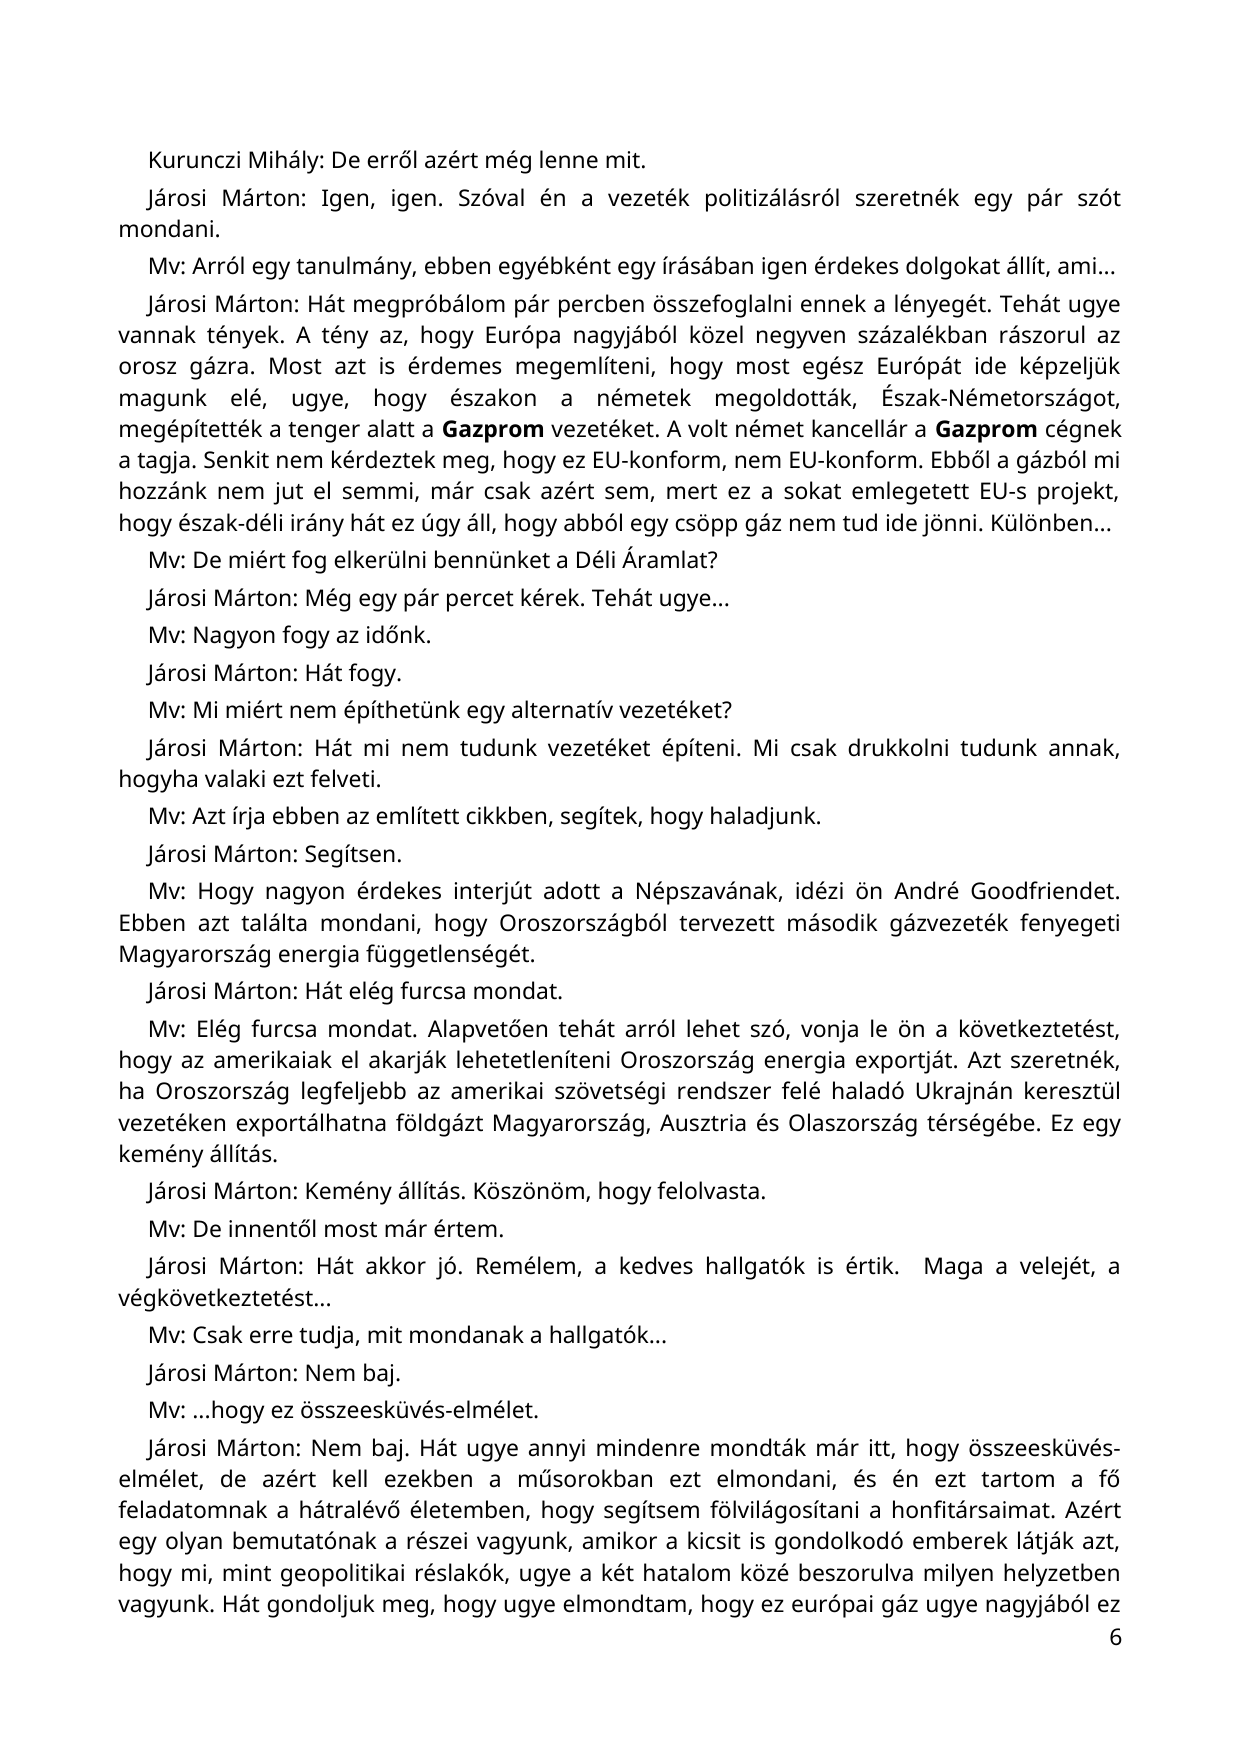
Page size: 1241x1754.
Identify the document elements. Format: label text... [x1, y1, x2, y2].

text Járosi Márton: Igen, igen. Szóval én a vezeték politizálásról szeretnék egy pár szót mondani. [118, 182, 1122, 244]
text Mv: De miért fog elkerülni bennünket a Déli Áramlat? [118, 544, 1122, 575]
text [118, 1432, 1122, 1619]
text Kurunczi Mihály: De erről azért még lenne mit. [118, 144, 1122, 175]
text Mv: ...hogy ez összeesküvés-elmélet. [118, 1394, 1122, 1425]
text Mv: Arról egy tanulmány, ebben egyébként egy írásában igen érdekes dolgokat állít, ami... [118, 250, 1122, 282]
text Járosi Márton: Kemény állítás. Köszönöm, hogy felolvasta. [118, 1175, 1122, 1207]
text Mv: Elég furcsa mondat. Alapvetően tehát arról lehet szó, vonja le ön a következtetést, hogy az amerikaiak el akarják lehetetleníteni Oroszország energia exportját. Azt szeretnék, ha Oroszország legfeljebb az amerikai szövetségi rendszer felé haladó Ukrajnán keresztül vezetéken exportálhatna földgázt Magyarország, Ausztria és Olaszország térségébe. Ez egy kemény állítás. [118, 1013, 1122, 1169]
text Mv: Hogy nagyon érdekes interjút adott a Népszavának, idézi ön André Goodfriendet. Ebben azt találta mondani, hogy Oroszországból tervezett második gázvezeték fenyegeti Magyarország energia függetlenségét. [118, 875, 1122, 969]
text Mv: De innentől most már értem. [118, 1213, 1122, 1244]
text Járosi Márton: Segítsen. [118, 838, 1122, 869]
text Mv: Azt írja ebben az említett cikkben, segítek, hogy haladjunk. [118, 800, 1122, 832]
text Járosi Márton: Hát akkor jó. Remélem, a kedves hallgatók is értik. Maga a velejét, a végkövetkeztetést... [118, 1250, 1122, 1313]
text Járosi Márton: Hát elég furcsa mondat. [118, 975, 1122, 1007]
text Mv: Csak erre tudja, mit mondanak a hallgatók... [118, 1319, 1122, 1350]
text Járosi Márton: Nem baj. [118, 1357, 1122, 1388]
text Járosi Márton: Hát fogy. [118, 657, 1122, 688]
text Járosi Márton: Hát mi nem tudunk vezetéket építeni. Mi csak drukkolni tudunk annak, hogyha valaki ezt felveti. [118, 732, 1122, 794]
text Mv: Nagyon fogy az időnk. [118, 619, 1122, 650]
text Járosi Márton: Hát megpróbálom pár percben összefoglalni ennek a lényegét. Tehát ugye vannak tények. A tény az, hogy Európa nagyjából közel negyven százalékban rászorul az orosz gázra. Most azt is érdemes megemlíteni, hogy most egész Európát ide képzeljük magunk elé, ugye, hogy északon a németek megoldották, Észak-Németországot, megépítették a tenger alatt a Gazprom vezetéket. A volt német kancellár a Gazprom cégnek a tagja. Senkit nem kérdeztek meg, hogy ez EU-konform, nem EU-konform. Ebből a gázból mi hozzánk nem jut el semmi, már csak azért sem, mert ez a sokat emlegetett EU-s projekt, hogy észak-déli irány hát ez úgy áll, hogy abból egy csöpp gáz nem tud ide jönni. Különben... [118, 288, 1122, 538]
text Járosi Márton: Még egy pár percet kérek. Tehát ugye... [118, 582, 1122, 613]
text Mv: Mi miért nem építhetünk egy alternatív vezetéket? [118, 694, 1122, 725]
